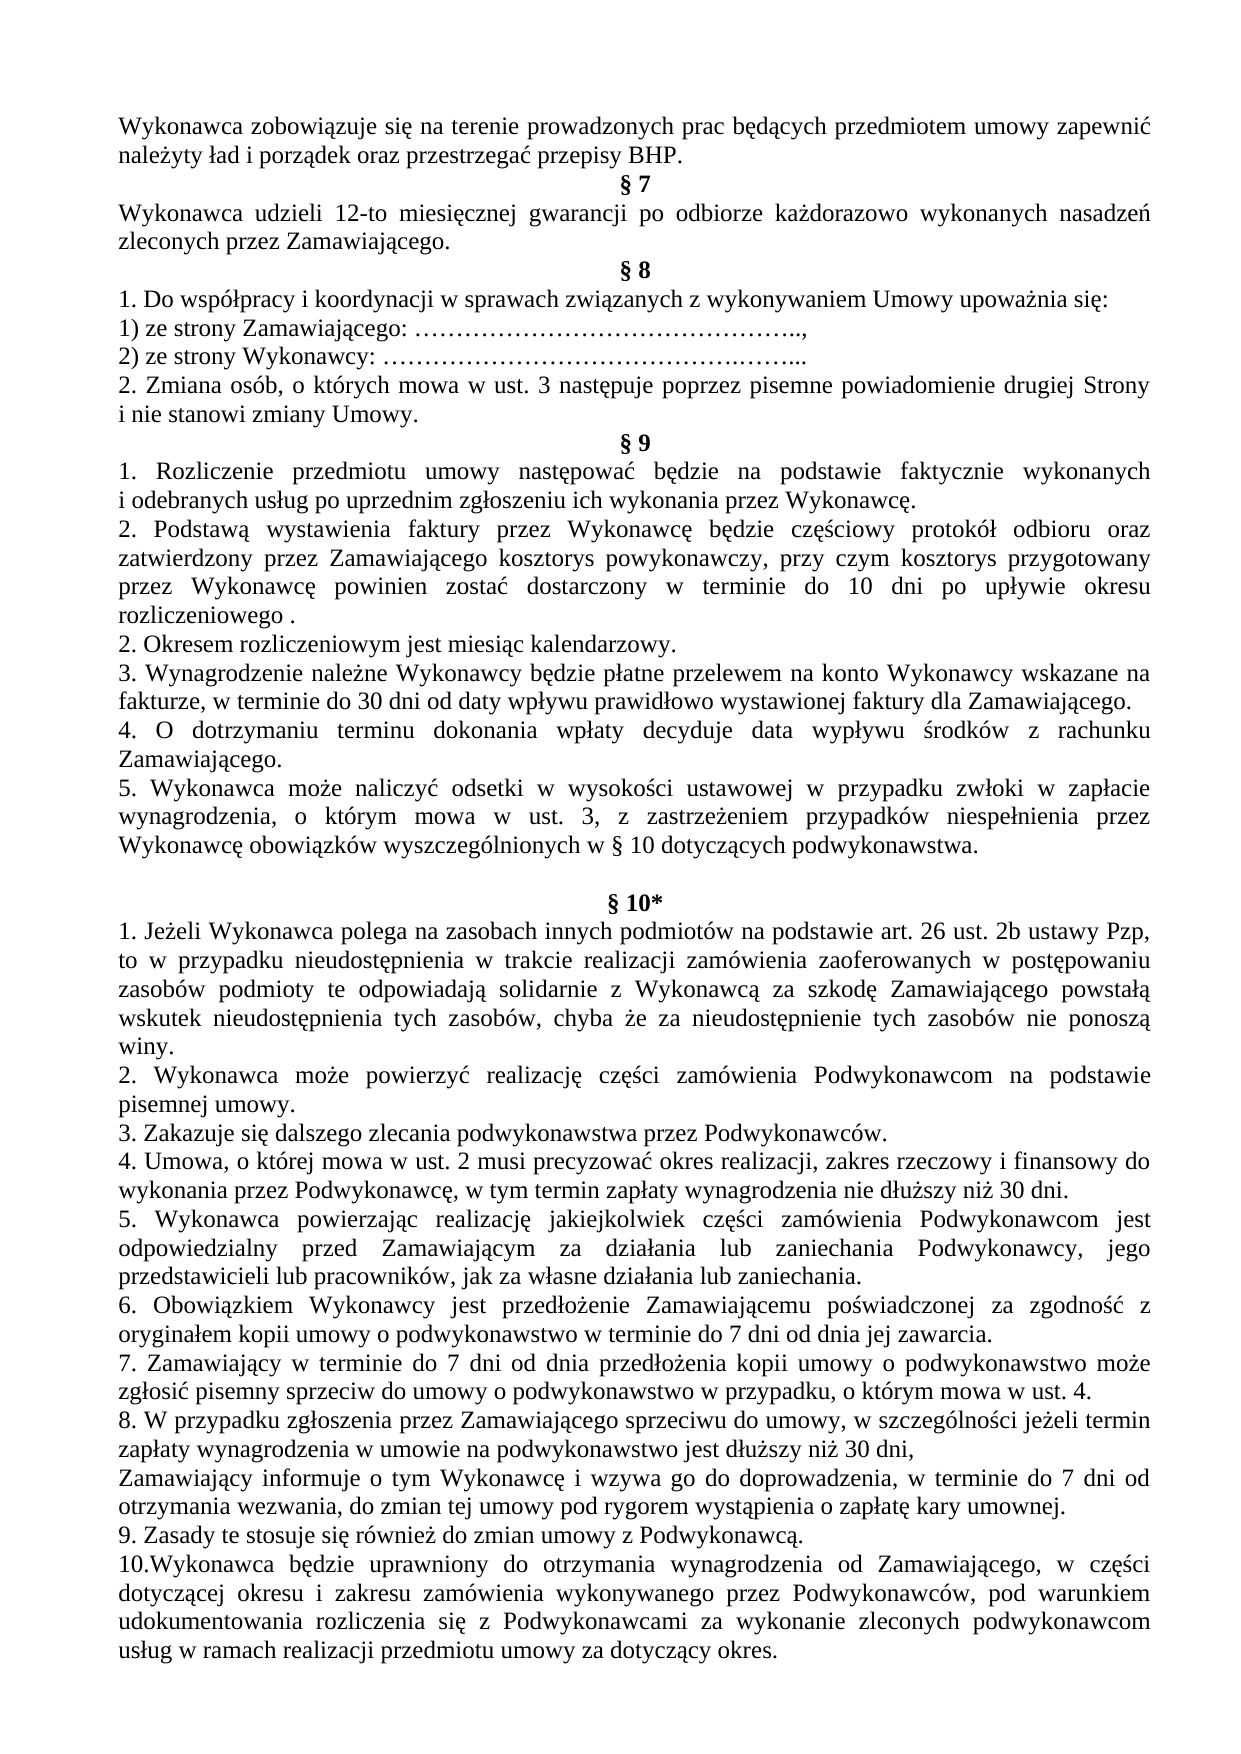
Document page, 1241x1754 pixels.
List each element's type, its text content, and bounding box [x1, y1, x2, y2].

text 6. Obowiązkiem Wykonawcy jest przedłożenie Zamawiającemu poświadczonej za zgodność z oryginałem kopii umowy o podwykonawstwo w terminie do 7 dni od dnia jej zawarcia. [118, 1290, 1152, 1348]
text 8. W przypadku zgłoszenia przez Zamawiającego sprzeciwu do umowy, w szczególności jeżeli termin zapłaty wynagrodzenia w umowie na podwykonawstwo jest dłuższy niż 30 dni, [118, 1405, 1152, 1463]
text 4. Umowa, o której mowa w ust. 2 musi precyzować okres realizacji, zakres rzeczowy i finansowy do wykonania przez Podwykonawcę, w tym termin zapłaty wynagrodzenia nie dłuższy niż 30 dni. [118, 1146, 1152, 1204]
text 5. Wykonawca powierzając realizację jakiejkolwiek części zamówienia Podwykonawcom jest odpowiedzialny przed Zamawiającym za działania lub zaniechania Podwykonawcy, jego przedstawicieli lub pracowników, jak za własne działania lub zaniechania. [118, 1204, 1152, 1290]
text 7. Zamawiający w terminie do 7 dni od dnia przedłożenia kopii umowy o podwykonawstwo może zgłosić pisemny sprzeciw do umowy o podwykonawstwo w przypadku, o którym mowa w ust. 4. [118, 1348, 1152, 1405]
text § 7 [118, 169, 1152, 198]
text 4. O dotrzymaniu terminu dokonania wpłaty decyduje data wypływu środków z rachunku Zamawiającego. [118, 715, 1152, 773]
text 10.Wykonawca będzie uprawniony do otrzymania wynagrodzenia od Zamawiającego, w części dotyczącej okresu i zakresu zamówienia wykonywanego przez Podwykonawców, pod warunkiem udokumentowania rozliczenia się z Podwykonawcami za wykonanie zleconych podwykonawcom usług w ramach realizacji przedmiotu umowy za dotyczący okres. [118, 1549, 1152, 1664]
text 5. Wykonawca może naliczyć odsetki w wysokości ustawowej w przypadku zwłoki w zapłacie wynagrodzenia, o którym mowa w ust. 3, z zastrzeżeniem przypadków niespełnienia przez Wykonawcę obowiązków wyszczególnionych w § 10 dotyczących podwykonawstwa. [118, 773, 1152, 859]
text Wykonawca udzieli 12-to miesięcznej gwarancji po odbiorze każdorazowo wykonanych nasadzeń zleconych przez Zamawiającego. [118, 198, 1152, 255]
text 2. Okresem rozliczeniowym jest miesiąc kalendarzowy. [118, 629, 1152, 658]
text 1. Rozliczenie przedmiotu umowy następować będzie na podstawie faktycznie wykonanych i odebranych usług po uprzednim zgłoszeniu ich wykonania przez Wykonawcę. [118, 456, 1152, 514]
text Wykonawca zobowiązuje się na terenie prowadzonych prac będących przedmiotem umowy zapewnić należyty ład i porządek oraz przestrzegać przepisy BHP. [118, 111, 1152, 169]
text 3. Wynagrodzenie należne Wykonawcy będzie płatne przelewem na konto Wykonawcy wskazane na fakturze, w terminie do 30 dni od daty wpływu prawidłowo wystawionej faktury dla Zamawiającego. [118, 658, 1152, 715]
text 2) ze strony Wykonawcy: …………………………………….……... [118, 341, 1152, 370]
text § 10* [118, 888, 1152, 916]
text Zamawiający informuje o tym Wykonawcę i wzywa go do doprowadzenia, w terminie do 7 dni od otrzymania wezwania, do zmian tej umowy pod rygorem wystąpienia o zapłatę kary umownej. [118, 1463, 1152, 1520]
text 2. Wykonawca może powierzyć realizację części zamówienia Podwykonawcom na podstawie pisemnej umowy. [118, 1060, 1152, 1118]
text 3. Zakazuje się dalszego zlecania podwykonawstwa przez Podwykonawców. [118, 1118, 1152, 1146]
text 2. Podstawą wystawienia faktury przez Wykonawcę będzie częściowy protokół odbioru oraz zatwierdzony przez Zamawiającego kosztorys powykonawczy, przy czym kosztorys przygotowany przez Wykonawcę powinien zostać dostarczony w terminie do 10 dni po upływie okresu rozliczeniowego . [118, 514, 1152, 629]
text § 9 [118, 428, 1152, 456]
text 1. Jeżeli Wykonawca polega na zasobach innych podmiotów na podstawie art. 26 ust. 2b ustawy Pzp, to w przypadku nieudostępnienia w trakcie realizacji zamówienia zaoferowanych w postępowaniu zasobów podmioty te odpowiadają solidarnie z Wykonawcą za szkodę Zamawiającego powstałą wskutek nieudostępnienia tych zasobów, chyba że za nieudostępnienie tych zasobów nie ponoszą winy. [118, 916, 1152, 1060]
text 1) ze strony Zamawiającego: ……………………………………….., [118, 313, 1152, 341]
text 9. Zasady te stosuje się również do zmian umowy z Podwykonawcą. [118, 1520, 1152, 1549]
text 1. Do współpracy i koordynacji w sprawach związanych z wykonywaniem Umowy upoważnia się: [118, 284, 1152, 313]
text 2. Zmiana osób, o których mowa w ust. 3 następuje poprzez pisemne powiadomienie drugiej Strony i nie stanowi zmiany Umowy. [118, 370, 1152, 428]
text § 8 [118, 255, 1152, 284]
